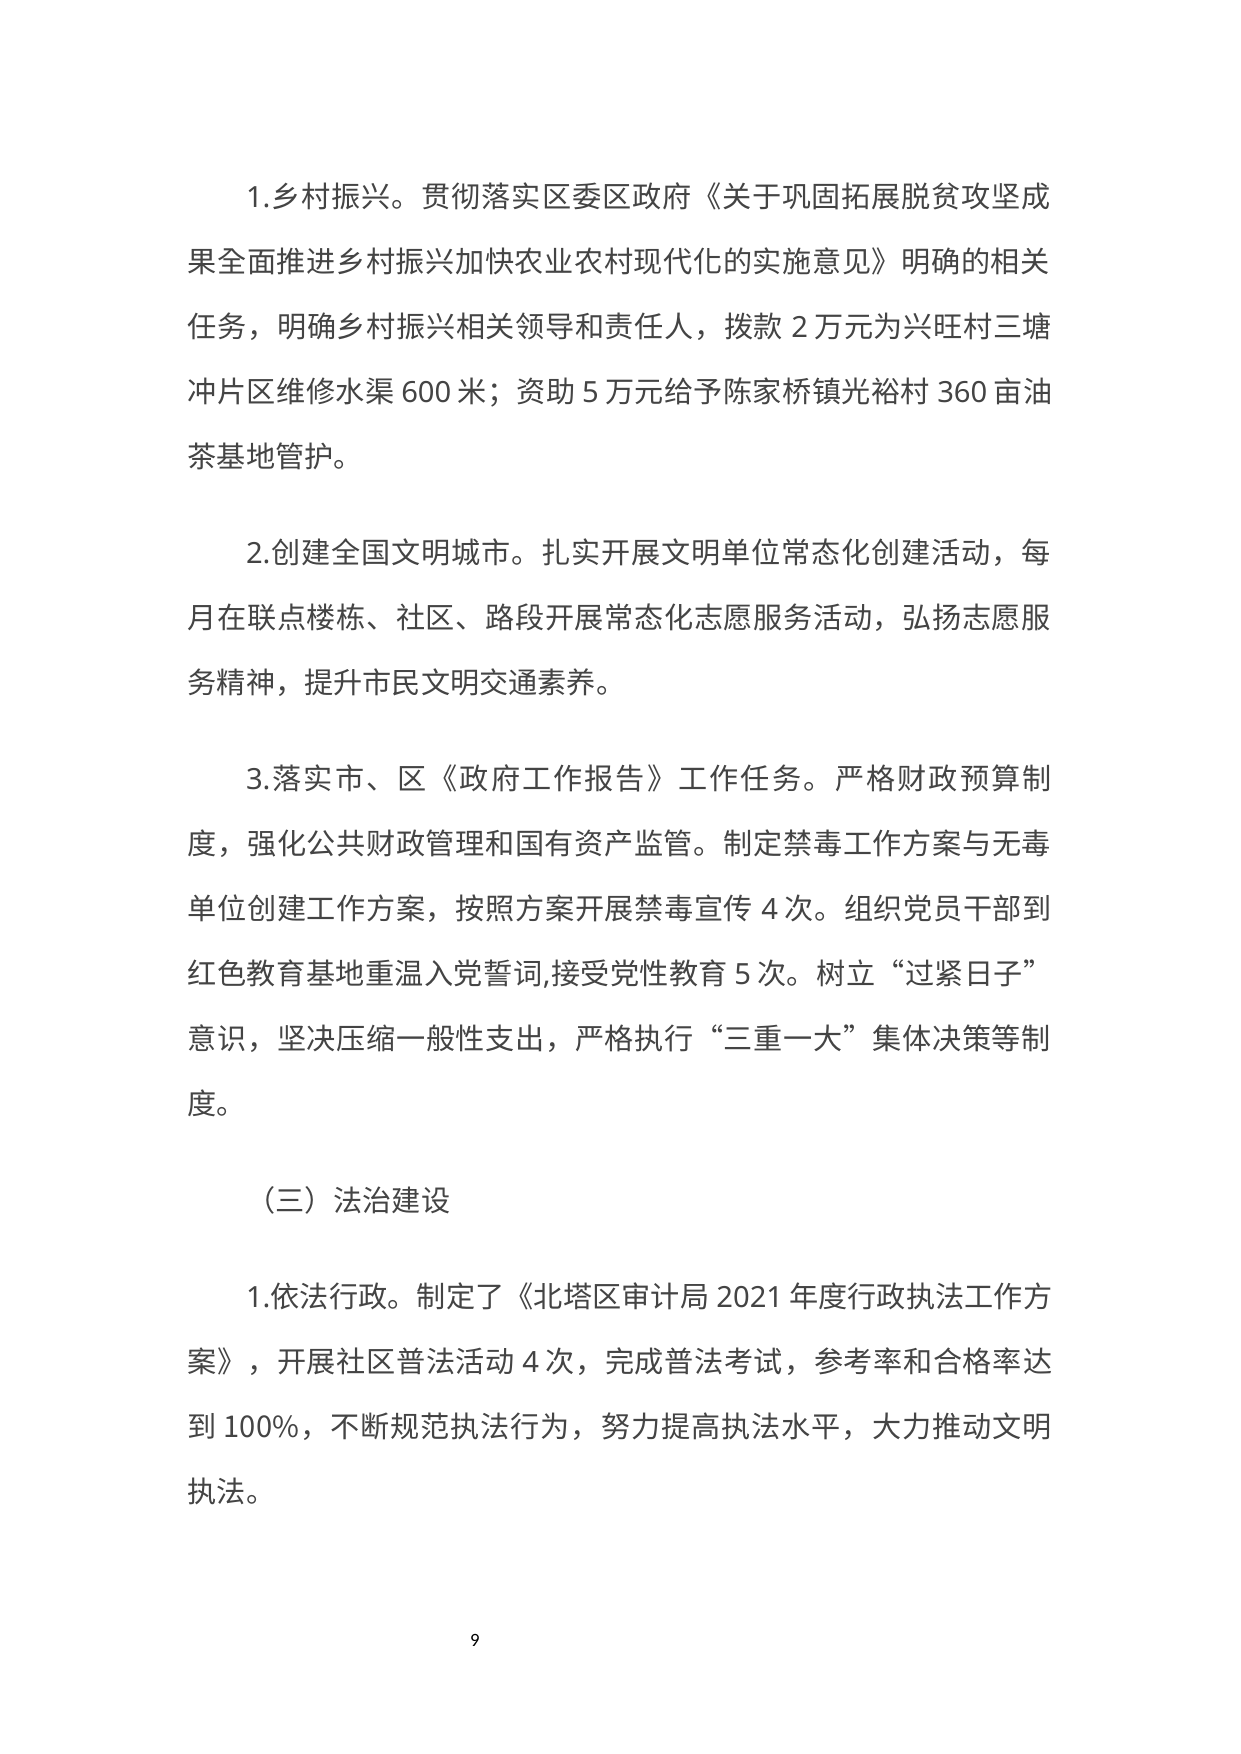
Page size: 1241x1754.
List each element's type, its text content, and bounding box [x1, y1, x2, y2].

text 1.依法行政。制定了《北塔区审计局2021年度行政执法工作方案》，开展社区普法活动4次，完成普法考试，参考率和合格率达到100%，不断规范执法行为，努力提高执法水平，大力推动文明执法。 [187, 1262, 1053, 1522]
text 3.落实市、区《政府工作报告》工作任务。严格财政预算制度，强化公共财政管理和国有资产监管。制定禁毒工作方案与无毒单位创建工作方案，按照方案开展禁毒宣传4次。组织党员干部到红色教育基地重温入党誓词,接受党性教育5次。树立“过紧日子”意识，坚决压缩一般性支出，严格执行“三重一大”集体决策等制度。 [187, 744, 1053, 1134]
text （三）法治建设 [187, 1166, 1053, 1231]
text 2.创建全国文明城市。扎实开展文明单位常态化创建活动，每月在联点楼栋、社区、路段开展常态化志愿服务活动，弘扬志愿服务精神，提升市民文明交通素养。 [187, 518, 1053, 713]
text 1.乡村振兴。贯彻落实区委区政府《关于巩固拓展脱贫攻坚成果全面推进乡村振兴加快农业农村现代化的实施意见》明确的相关任务，明确乡村振兴相关领导和责任人，拨款2万元为兴旺村三塘冲片区维修水渠600米；资助5万元给予陈家桥镇光裕村360亩油茶基地管护。 [187, 162, 1053, 487]
